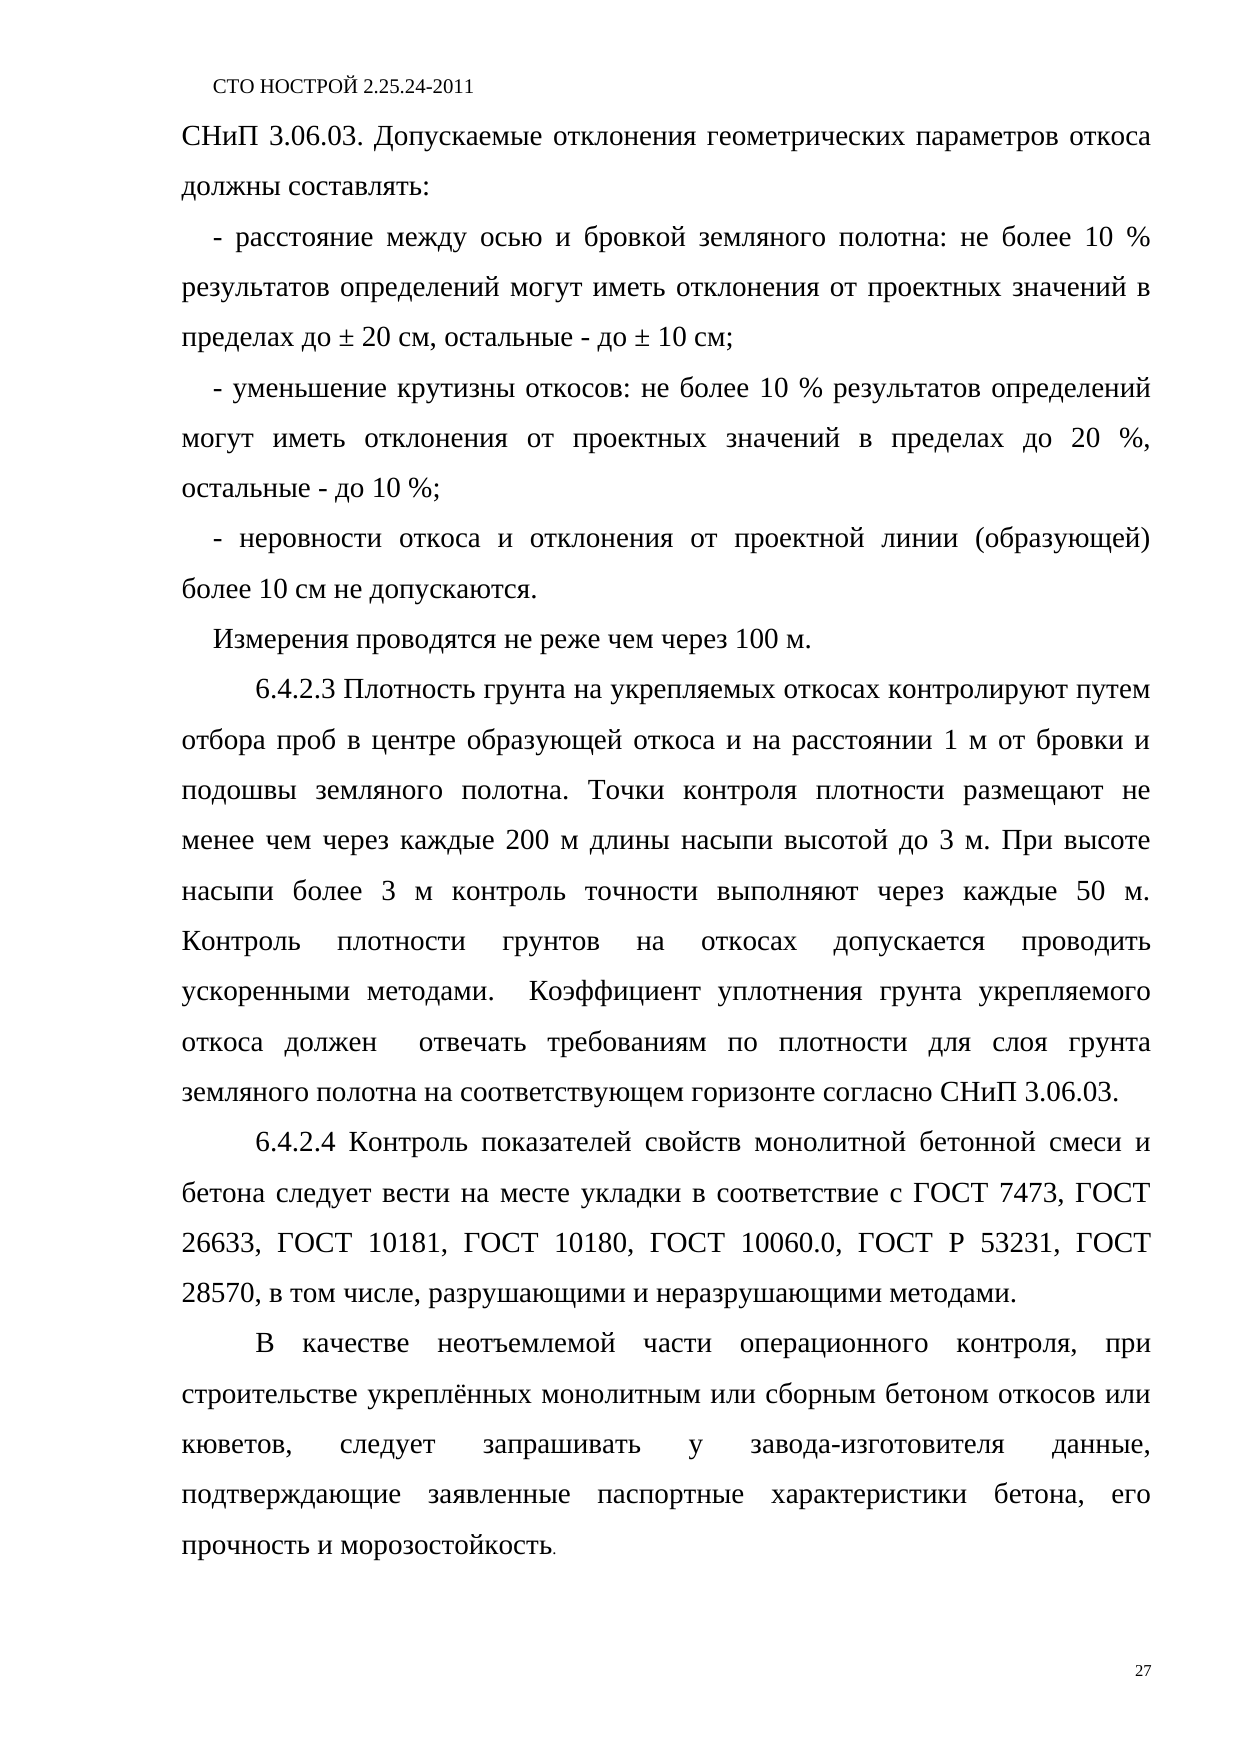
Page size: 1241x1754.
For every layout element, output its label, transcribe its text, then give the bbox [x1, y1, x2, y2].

text - расстояние между осью и бровкой земляного полотна: не более 10 % результатов определений могут иметь отклонения от проектных значений в пределах до ± 20 см, остальные - до ± 10 см; [181, 219, 1152, 353]
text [181, 118, 1152, 202]
text 6.4.2.4 Контроль показателей свойств монолитной бетонной смеси и бетона следует вести на месте укладки в соответствие с ГОСТ 7473, ГОСТ 26633, ГОСТ 10181, ГОСТ 10180, ГОСТ 10060.0, ГОСТ Р 53231, ГОСТ 28570, в том числе, разрушающими и неразрушающими методами. [181, 1124, 1152, 1309]
text Измерения проводятся не реже чем через 100 м. [181, 621, 1152, 655]
text В качестве неотъемлемой части операционного контроля, при строительстве укреплённых монолитным или сборным бетоном откосов или кюветов, следует запрашивать у завода-изготовителя данные, подтверждающие заявленные паспортные характеристики бетона, его прочность и морозостойкость. [181, 1326, 1152, 1560]
text - уменьшение крутизны откосов: не более 10 % результатов определений могут иметь отклонения от проектных значений в пределах до 20 %, остальные - до 10 %; [181, 370, 1152, 504]
text 6.4.2.3 Плотность грунта на укрепляемых откосах контролируют путем отбора проб в центре образующей откоса и на расстоянии 1 м от бровки и подошвы земляного полотна. Точки контроля плотности размещают не менее чем через каждые 200 м длины насыпи высотой до 3 м. При высоте насыпи более 3 м контроль точности выполняют через каждые 50 м. Контроль плотности грунтов на откосах допускается проводить ускоренными методами. Коэффициент уплотнения грунта укрепляемого откоса должен отвечать требованиям по плотности для слоя грунта земляного полотна на соответствующем горизонте согласно СНиП 3.06.03. [181, 672, 1152, 1108]
text - неровности откоса и отклонения от проектной линии (образующей) более 10 см не допускаются. [181, 521, 1152, 604]
